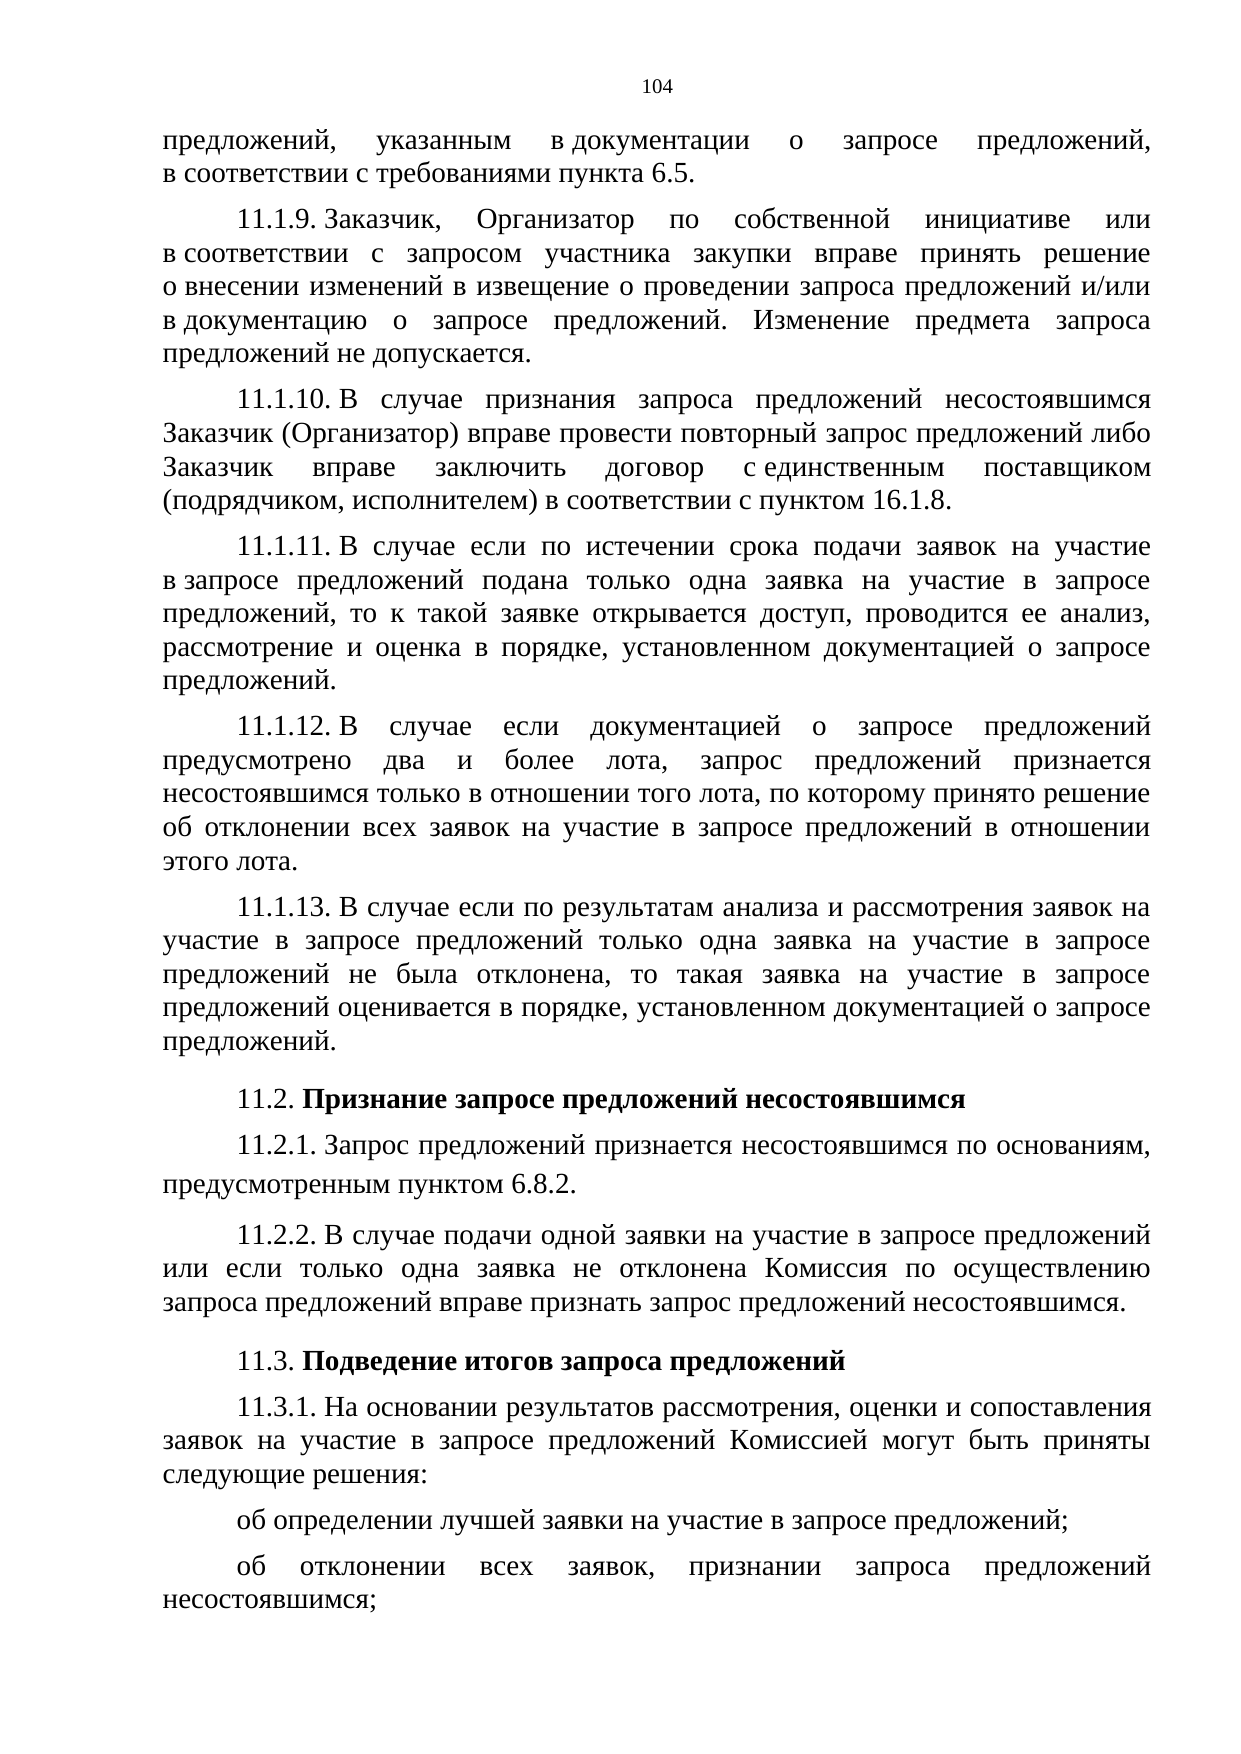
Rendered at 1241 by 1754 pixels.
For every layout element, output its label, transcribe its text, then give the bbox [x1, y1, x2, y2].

list В случае подачи одной заявки на участие в запросе предложений или если только одна заявка не отклонена Комиссия по осуществлению запроса предложений вправе признать запрос предложений несостоявшимся. [162, 1217, 1152, 1318]
subtitle Подведение итогов запроса предложений [162, 1343, 1152, 1376]
list Запрос предложений признается несостоявшимся по основаниям, предусмотренным пунктом 6.8.2. [162, 1127, 1152, 1199]
list Заказчик, Организатор по собственной инициативе или в соответствии с запросом участника закупки вправе принять решение о внесении изменений в извещение о проведении запроса предложений и/или в документацию о запросе предложений. Изменение предмета запроса предложений не допускается. [162, 201, 1152, 369]
subtitle Признание запросе предложений несостоявшимся [162, 1081, 1152, 1115]
list В случае если по истечении срока подачи заявок на участие в запросе предложений подана только одна заявка на участие в запросе предложений, то к такой заявке открывается доступ, проводится ее анализ, рассмотрение и оценка в порядке, установленном документацией о запросе предложений. [162, 528, 1152, 696]
list В случае признания запроса предложений несостоявшимся Заказчик (Организатор) вправе провести повторный запрос предложений либо Заказчик вправе заключить договор с единственным поставщиком (подрядчиком, исполнителем) в соответствии с пунктом 16.1.8. [162, 382, 1152, 516]
list На основании результатов рассмотрения, оценки и сопоставления заявок на участие в запросе предложений Комиссией могут быть приняты следующие решения: [162, 1389, 1152, 1489]
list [162, 122, 1152, 189]
text об определении лучшей заявки на участие в запросе предложений; [162, 1502, 1152, 1535]
text об отклонении всех заявок, признании запроса предложений несостоявшимся; [162, 1548, 1152, 1615]
list В случае если по результатам анализа и рассмотрения заявок на участие в запросе предложений только одна заявка на участие в запросе предложений не была отклонена, то такая заявка на участие в запросе предложений оценивается в порядке, установленном документацией о запросе предложений. [162, 889, 1152, 1056]
list В случае если документацией о запросе предложений предусмотрено два и более лота, запрос предложений признается несостоявшимся только в отношении того лота, по которому принято решение об отклонении всех заявок на участие в запросе предложений в отношении этого лота. [162, 708, 1152, 876]
